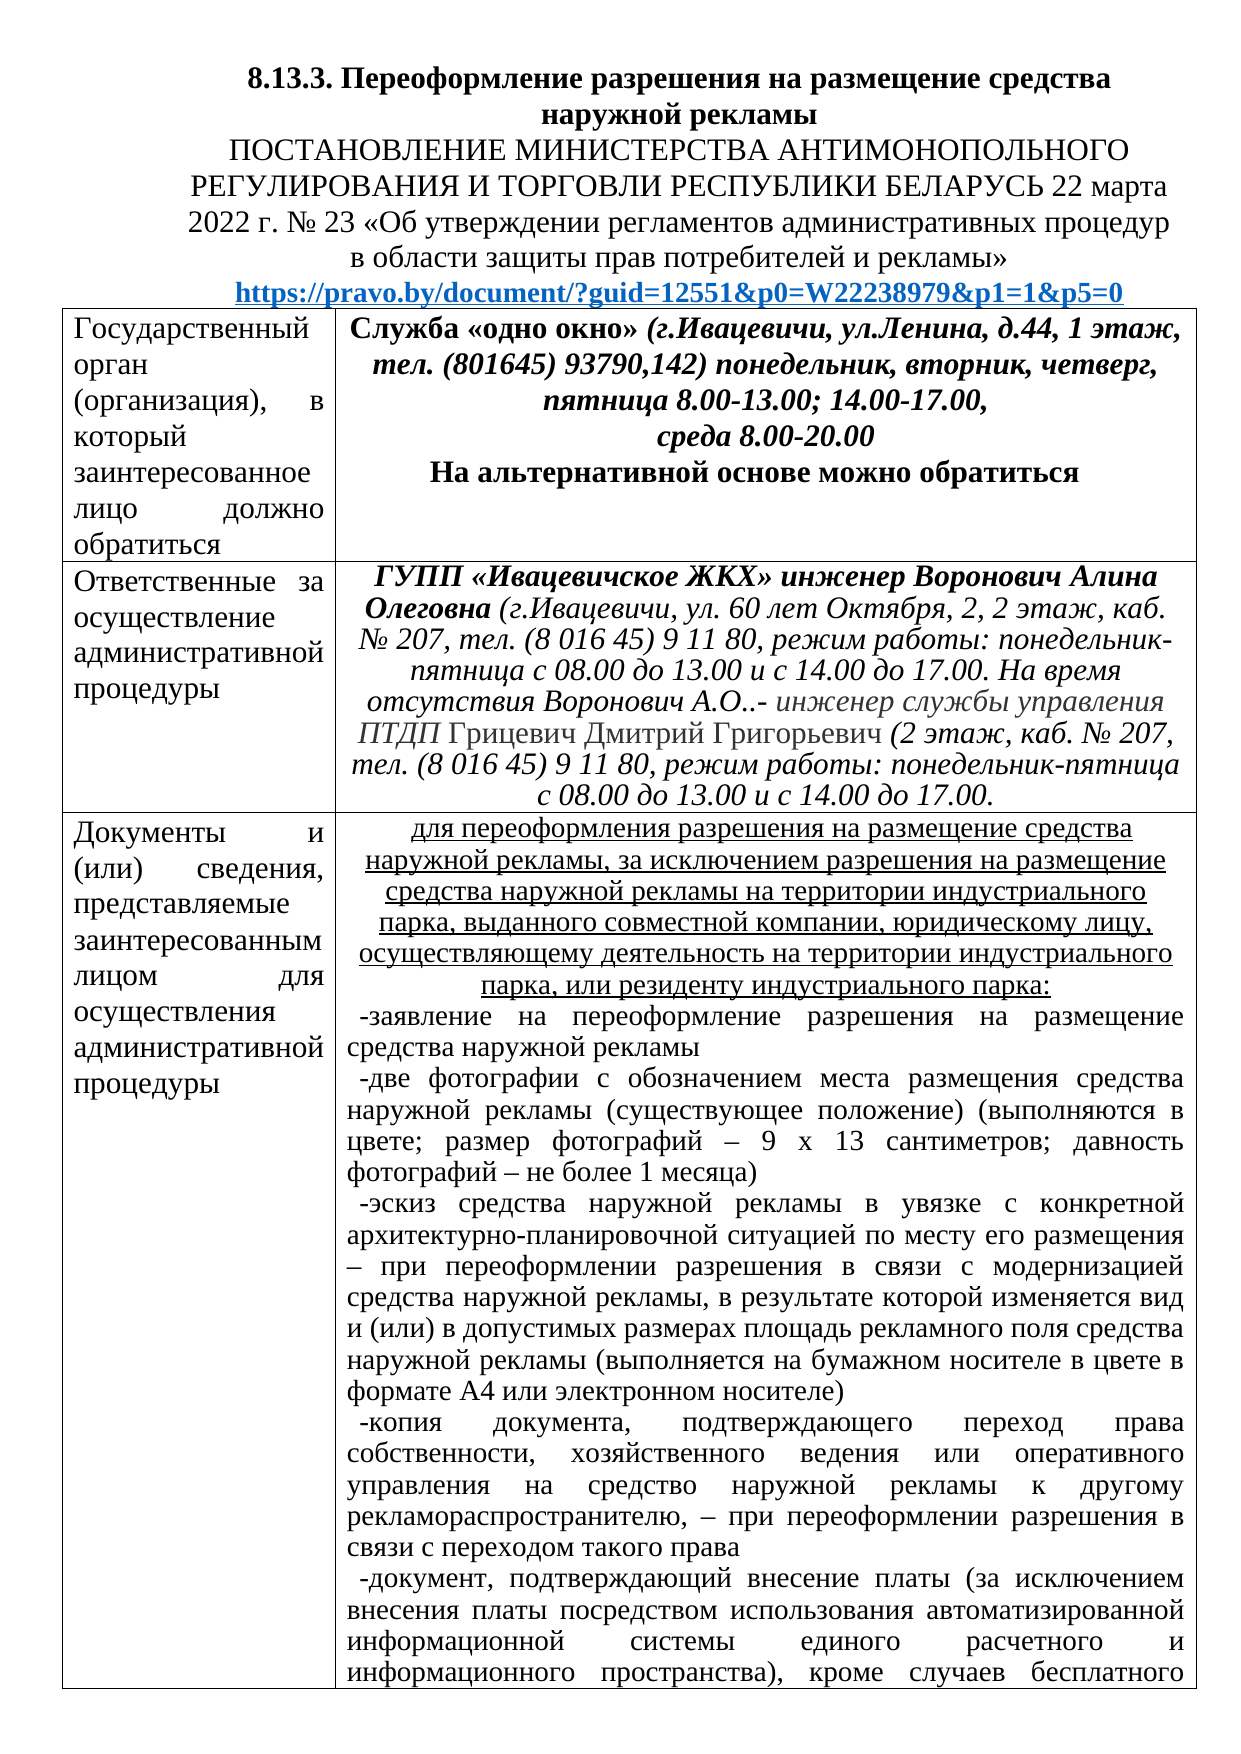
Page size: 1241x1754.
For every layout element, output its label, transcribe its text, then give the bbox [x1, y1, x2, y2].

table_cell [63, 813, 335, 1688]
text https://pravo.by/document/?guid=12551&p0=W22238979&p1=1&p5=0 [177, 275, 1181, 308]
text ПОСТАНОВЛЕНИЕ МИНИСТЕРСТВА АНТИМОНОПОЛЬНОГО РЕГУЛИРОВАНИЯ И ТОРГОВЛИ РЕСПУБЛИКИ БЕЛАРУСЬ 22 марта 2022 г. № 23 «Об утверждении регламентов административных процедур в области защиты прав потребителей и рекламы» [177, 131, 1181, 275]
table_header Государственный орган (организация), в который заинтересованное лицо должно обратиться [63, 309, 335, 561]
table_cell ГУПП «Ивацевичское ЖКХ» инженер Воронович Алина Олеговна (г.Ивацевичи, ул. 60 лет Октября, 2, 2 этаж, каб. № 207, тел. (8 016 45) 9 11 80, режим работы: понедельник-пятница с 08.00 до 13.00 и с 14.00 до 17.00. На время отсутствия Воронович А.О..- инженер службы управления ПТДП Грицевич Дмитрий Григорьевич (2 этаж, каб. № 207, тел. (8 016 45) 9 11 80, режим работы: понедельник-пятница с 08.00 до 13.00 и с 14.00 до 17.00. [336, 562, 1196, 812]
text 8.13.3. Переоформление разрешения на размещение средства наружной рекламы [177, 59, 1181, 131]
table_cell Ответственные за осуществление административной процедуры [63, 562, 335, 812]
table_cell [336, 813, 1196, 1688]
table_header Служба «одно окно» (г.Ивацевичи, ул.Ленина, д.44, 1 этаж, тел. (801645) 93790,142) понедельник, вторник, четверг, пятница 8.00-13.00; 14.00-17.00, среда 8.00-20.00 На альтернативной основе можно обратиться [336, 309, 1196, 561]
